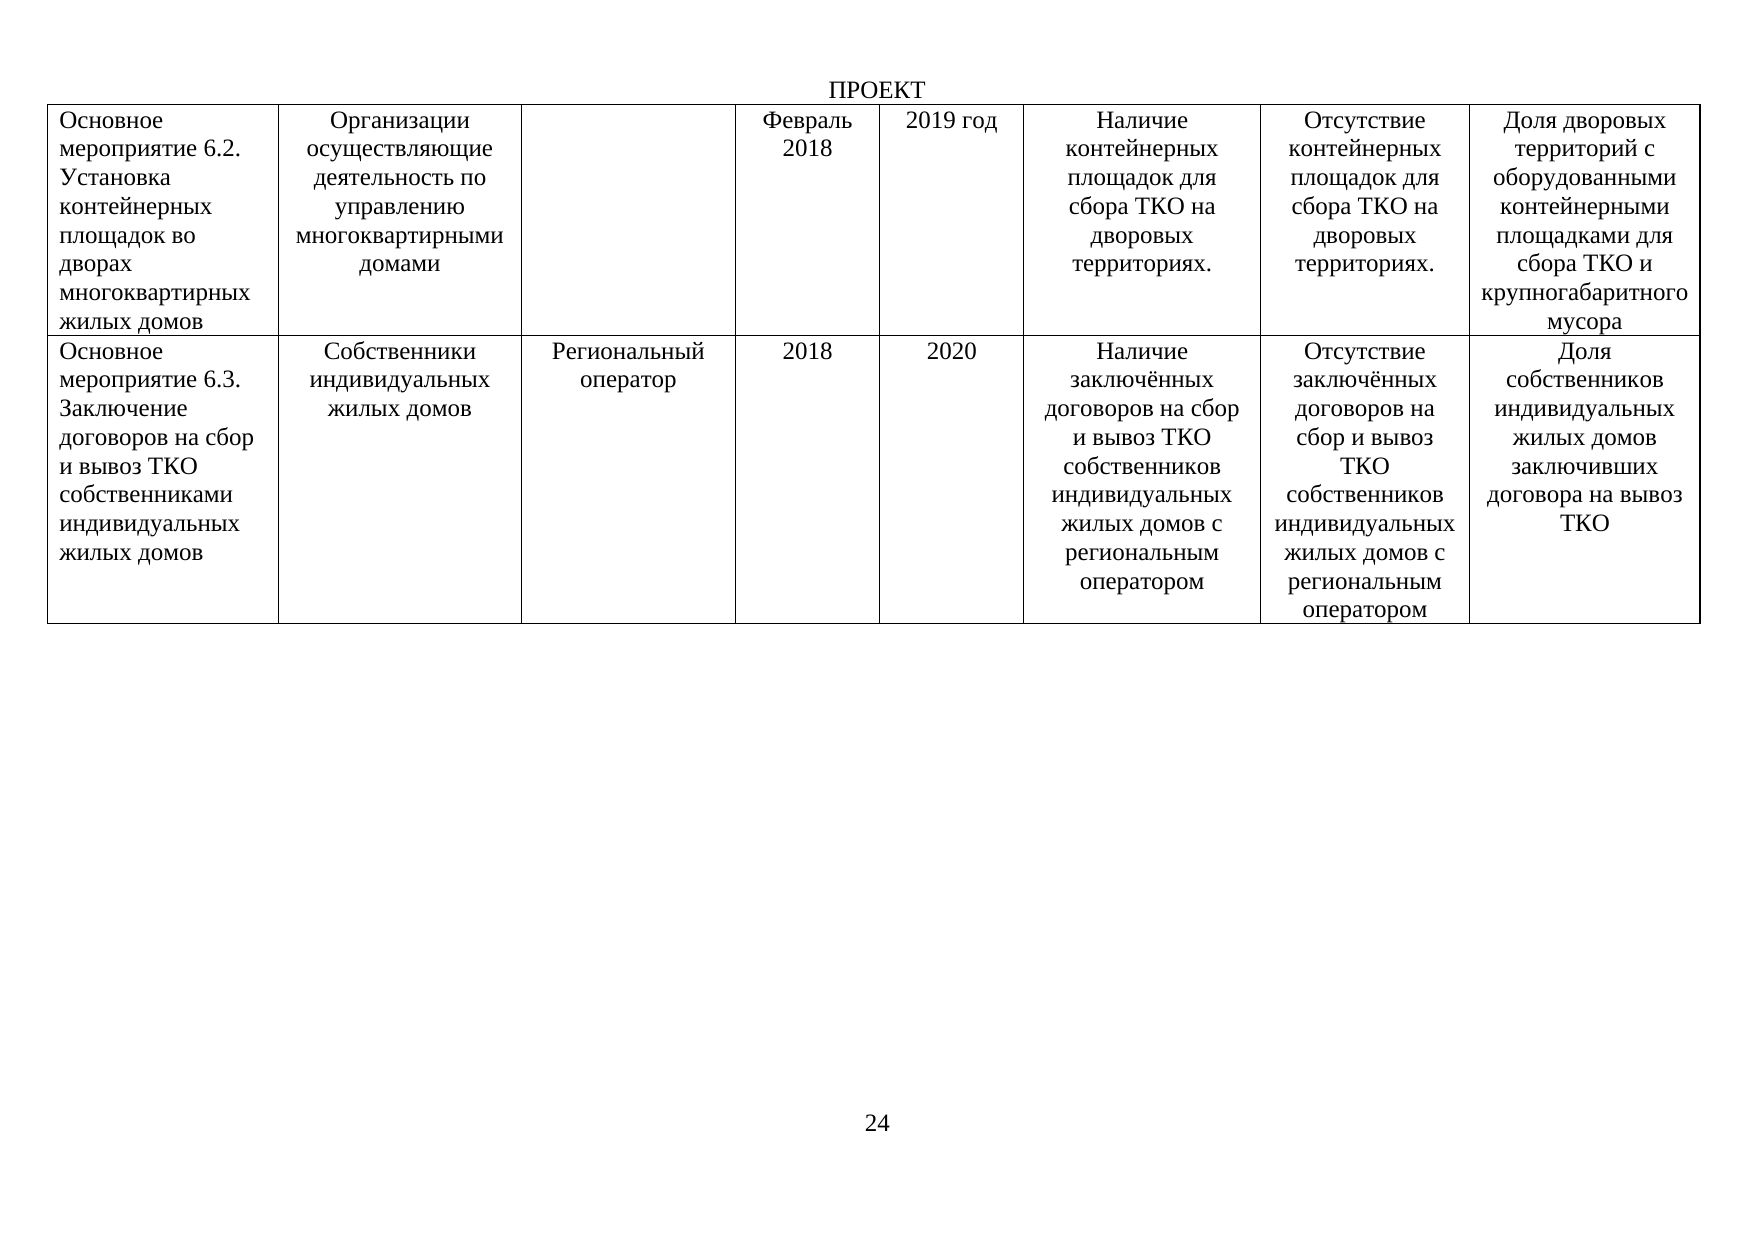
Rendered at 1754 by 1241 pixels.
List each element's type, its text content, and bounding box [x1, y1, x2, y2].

table_cell Отсутствие контейнерных площадок для сбора ТКО на дворовых территориях. [1261, 105, 1469, 335]
table_cell 2018 [736, 336, 879, 623]
table_cell Основное мероприятие 6.3. Заключение договоров на сбор и вывоз ТКО собственниками индивидуальных жилых домов [48, 336, 278, 623]
table_cell Организации осуществляющие деятельность по управлению многоквартирными домами [279, 105, 521, 335]
table_cell Собственники индивидуальных жилых домов [279, 336, 521, 623]
table_cell Региональный оператор [522, 336, 735, 623]
table_cell Доля дворовых территорий с оборудованными контейнерными площадками для сбора ТКО и крупногабаритного мусора [1470, 105, 1699, 335]
table_cell [522, 105, 735, 335]
table_cell Наличие контейнерных площадок для сбора ТКО на дворовых территориях. [1024, 105, 1260, 335]
table_cell Основное мероприятие 6.2. Установка контейнерных площадок во дворах многоквартирных жилых домов [48, 105, 278, 335]
table_cell Доля собственников индивидуальных жилых домов заключивших договора на вывоз ТКО [1470, 336, 1699, 623]
table_cell 2020 [880, 336, 1023, 623]
table_cell Февраль 2018 [736, 105, 879, 335]
table_cell Отсутствие заключённых договоров на сбор и вывоз ТКО собственников индивидуальных жилых домов с региональным оператором [1261, 336, 1469, 623]
table_cell Наличие заключённых договоров на сбор и вывоз ТКО собственников индивидуальных жилых домов с региональным оператором [1024, 336, 1260, 623]
table_cell 2019 год [880, 105, 1023, 335]
